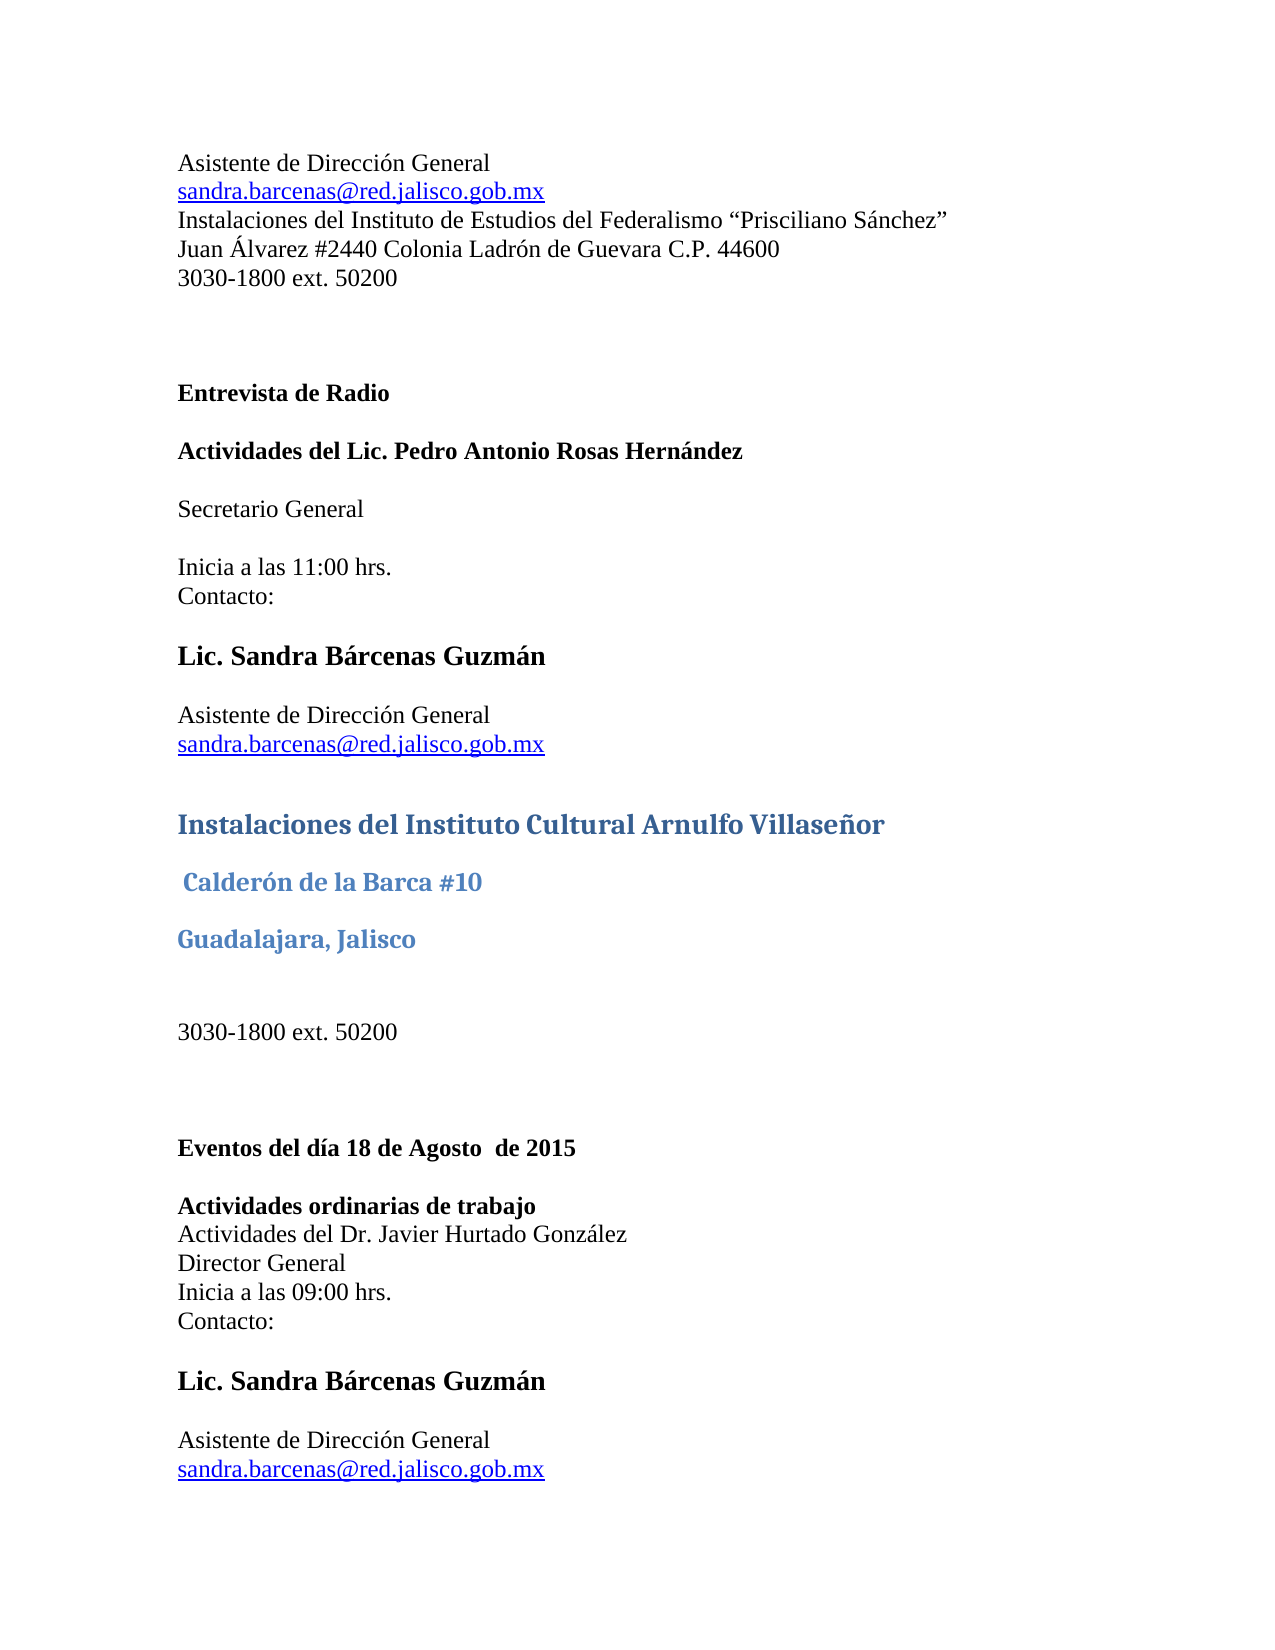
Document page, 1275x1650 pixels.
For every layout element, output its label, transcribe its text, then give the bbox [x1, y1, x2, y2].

subtitle Guadalajara, Jalisco [177, 924, 1098, 955]
subtitle Lic. Sandra Bárcenas Guzmán [177, 639, 1098, 671]
text Asistente de Dirección General sandra.barcenas@red.jalisco.gob.mx [177, 700, 1098, 758]
text Secretario General [177, 494, 1098, 523]
text Actividades del Lic. Pedro Antonio Rosas Hernández [177, 436, 1098, 465]
subtitle Instalaciones del Instituto Cultural Arnulfo Villaseñor [177, 808, 1098, 841]
subtitle Calderón de la Barca #10 [177, 867, 1098, 898]
text Entrevista de Radio [177, 378, 1098, 407]
text Inicia a las 11:00 hrs. Contacto: [177, 552, 1098, 610]
text Eventos del día 18 de Agosto de 2015 Actividades ordinarias de trabajo Actividades del Dr. Javier Hurtado González Director General Inicia a las 09:00 hrs. Contacto: [177, 1133, 1098, 1334]
text 3030-1800 ext. 50200 [177, 989, 1098, 1046]
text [177, 1425, 1098, 1483]
subtitle Lic. Sandra Bárcenas Guzmán [177, 1364, 1098, 1396]
